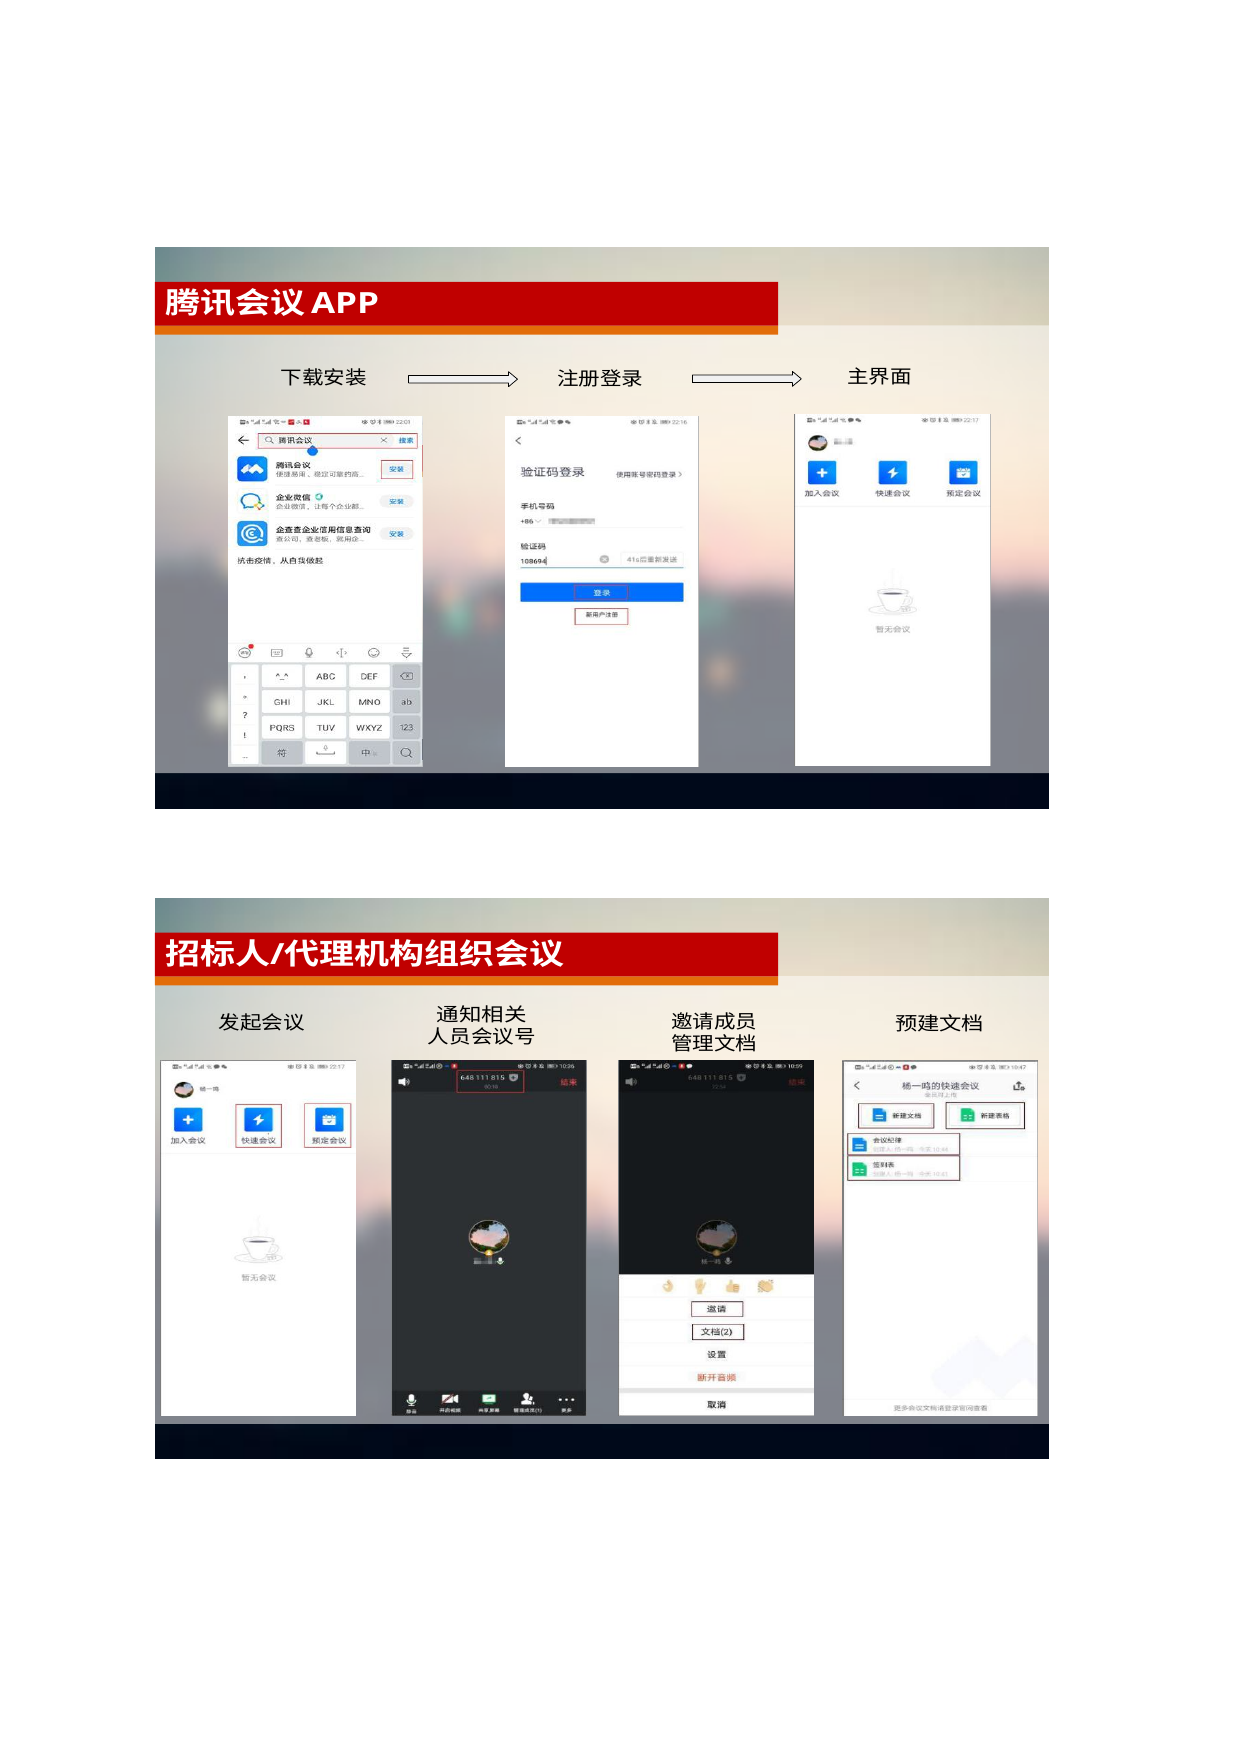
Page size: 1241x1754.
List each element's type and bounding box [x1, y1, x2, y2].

picture [505, 416, 699, 767]
picture [391, 1060, 587, 1416]
picture [160, 1060, 356, 1416]
picture [155, 1424, 1049, 1459]
picture [228, 416, 423, 767]
picture [155, 898, 1049, 976]
picture [842, 1060, 1038, 1416]
picture [155, 774, 1049, 809]
picture [794, 414, 991, 766]
picture [155, 247, 1049, 325]
picture [618, 1060, 814, 1416]
